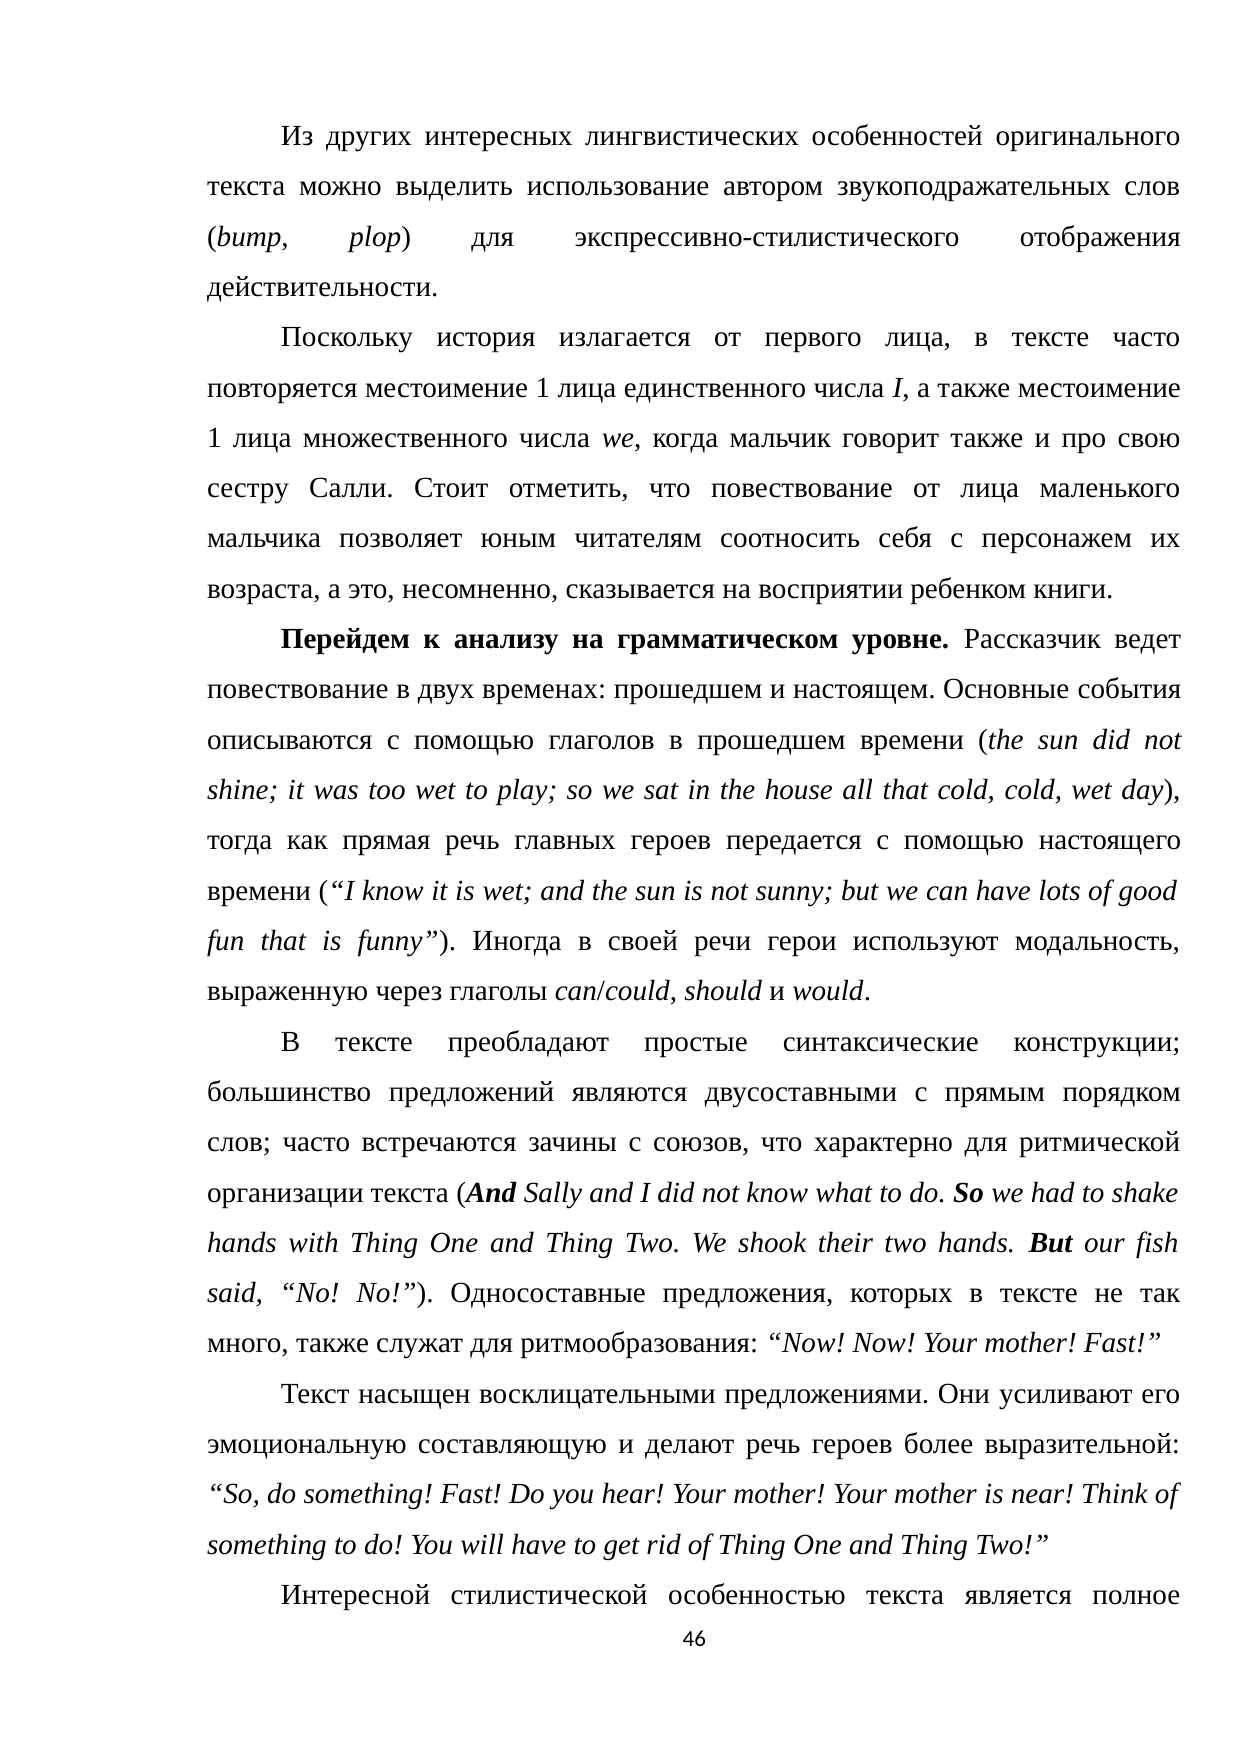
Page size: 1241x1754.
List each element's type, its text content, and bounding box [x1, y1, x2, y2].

text В тексте преобладают простые синтаксические конструкции; большинство предложений являются двусоставными с прямым порядком слов; часто встречаются зачины с союзов, что характерно для ритмической организации текста (And Sally and I did not know what to do. So we had to shake hands with Thing One and Thing Two. We shook their two hands. But our fish said, “No! No!”). Односоставные предложения, которых в тексте не так много, также служат для ритмообразования: “Now! Now! Your mother! Fast!” [207, 1024, 1181, 1359]
text Из других интересных лингвистических особенностей оригинального текста можно выделить использование автором звукоподражательных слов (bump, plop) для экспрессивно-стилистического отображения действительности. [207, 118, 1181, 303]
text Текст насыщен восклицательными предложениями. Они усиливают его эмоциональную составляющую и делают речь героев более выразительной: “So, do something! Fast! Do you hear! Your mother! Your mother is near! Think of something to do! You will have to get rid of Thing One and Thing Two!” [207, 1376, 1181, 1560]
text Перейдем к анализу на грамматическом уровне. Рассказчик ведет повествование в двух временах: прошедшем и настоящем. Основные события описываются с помощью глаголов в прошедшем времени (the sun did not shine; it was too wet to play; so we sat in the house all that cold, cold, wet day), тогда как прямая речь главных героев передается с помощью настоящего времени (“I know it is wet; and the sun is not sunny; but we can have lots of good fun that is funny”). Иногда в своей речи герои используют модальность, выраженную через глаголы can/could, should и would. [207, 621, 1181, 1007]
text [207, 1577, 1181, 1611]
text Поскольку история излагается от первого лица, в тексте часто повторяется местоимение 1 лица единственного числа I, а также местоимение 1 лица множественного числа we, когда мальчик говорит также и про свою сестру Салли. Стоит отметить, что повествование от лица маленького мальчика позволяет юным читателям соотносить себя с персонажем их возраста, а это, несомненно, сказывается на восприятии ребенком книги. [207, 319, 1181, 604]
